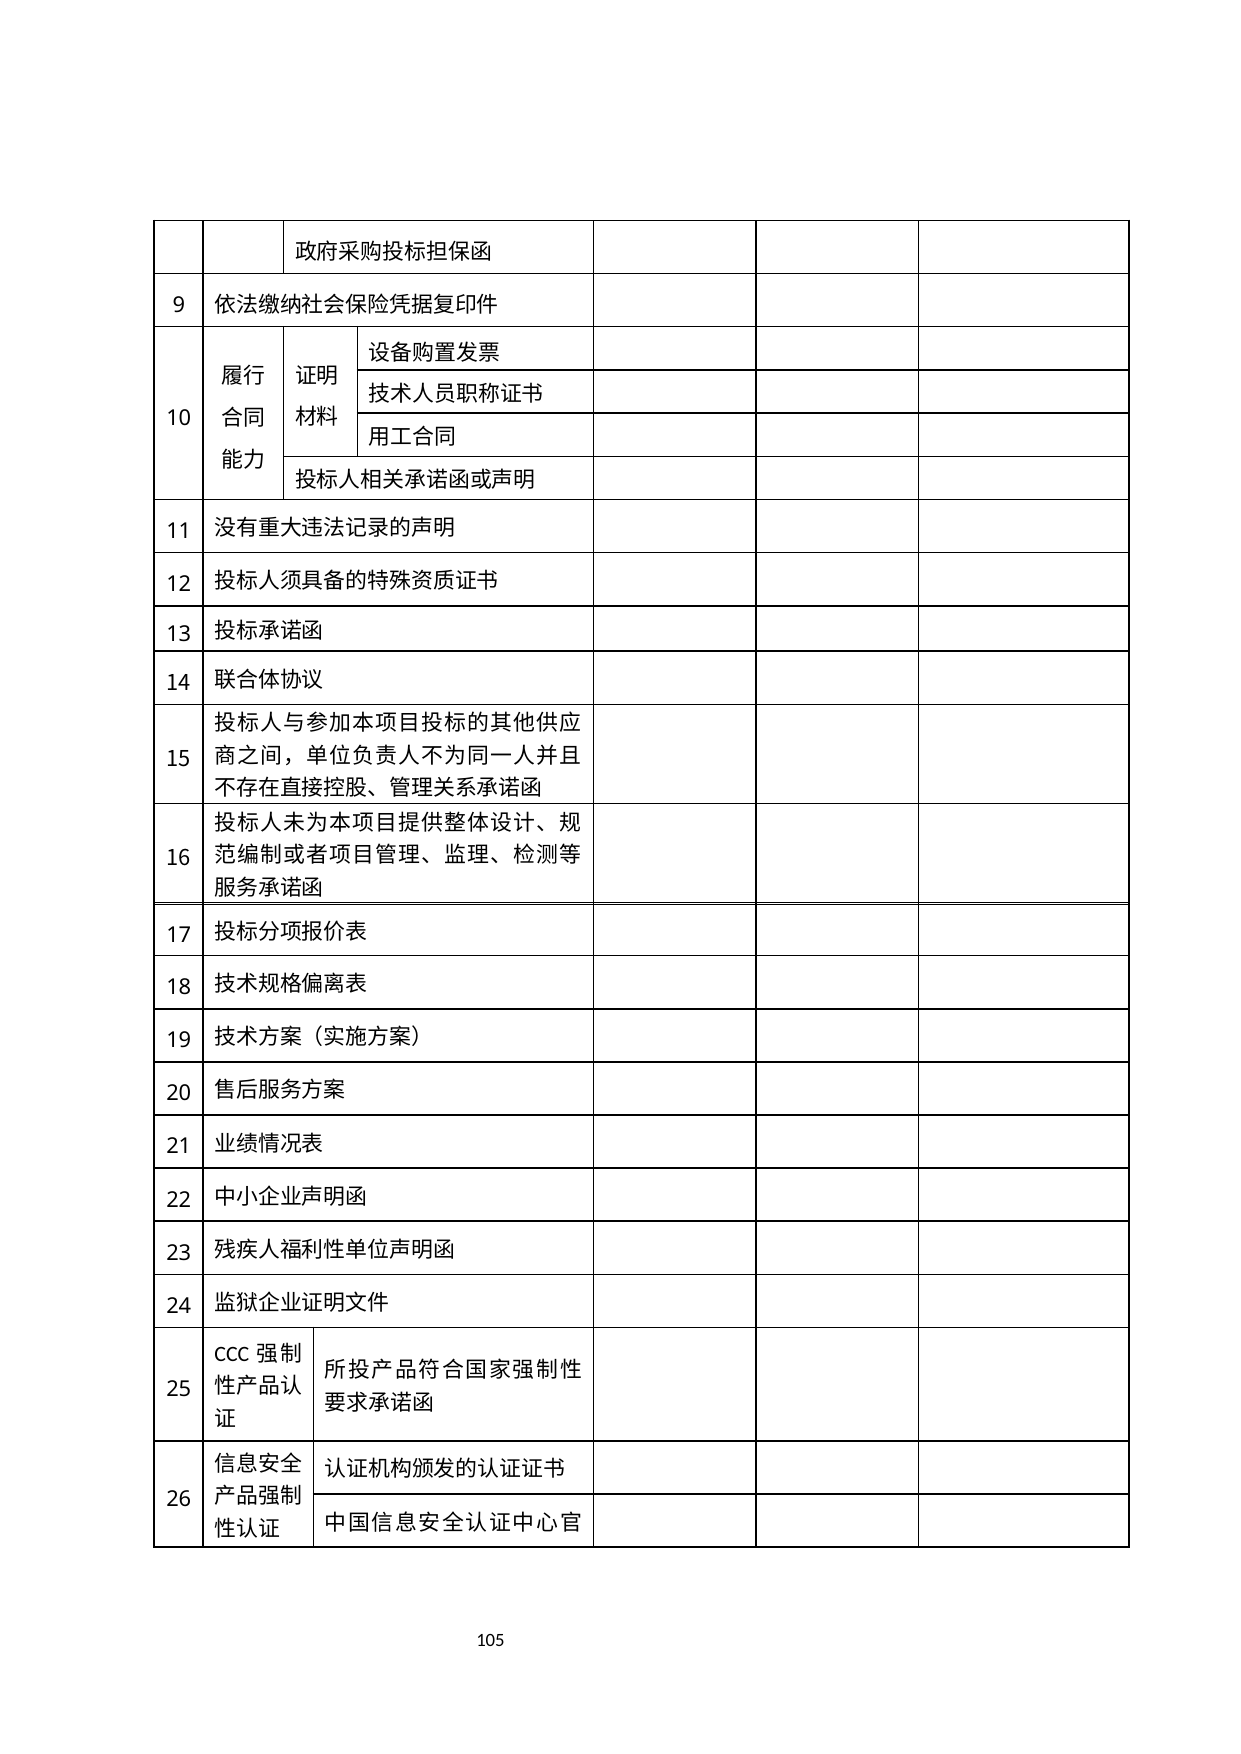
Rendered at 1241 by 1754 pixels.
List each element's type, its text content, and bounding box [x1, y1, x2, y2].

table_cell 19 [155, 1010, 202, 1061]
table_cell [919, 1169, 1128, 1220]
table_cell [919, 457, 1128, 499]
table_cell 22 [155, 1169, 202, 1220]
table_cell [594, 457, 755, 499]
table_cell [919, 371, 1128, 412]
table_cell 11 [155, 500, 202, 552]
table_cell [757, 1328, 918, 1440]
table_cell 业绩情况表 [204, 1116, 593, 1167]
table_cell 残疾人福利性单位声明函 [204, 1222, 593, 1273]
table_cell [757, 652, 918, 703]
table_cell [757, 457, 918, 499]
table_cell 所投产品符合国家强制性要求承诺函 [314, 1328, 593, 1440]
table_cell [757, 221, 918, 273]
table_cell 20 [155, 1063, 202, 1114]
table_cell [919, 1010, 1128, 1061]
table_cell 技术方案（实施方案） [204, 1010, 593, 1061]
table_cell [919, 1442, 1128, 1493]
table_cell 监狱企业证明文件 [204, 1275, 593, 1327]
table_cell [314, 1495, 593, 1546]
table_cell [757, 705, 918, 802]
table_cell 投标人须具备的特殊资质证书 [204, 553, 593, 605]
table_cell 技术人员职称证书 [358, 371, 593, 412]
table_cell 10 [155, 327, 202, 499]
table_cell 投标人相关承诺函或声明 [284, 457, 593, 499]
table_cell [757, 500, 918, 552]
table_cell [594, 1169, 755, 1220]
table_cell [594, 553, 755, 605]
table_cell 证明材料 [284, 327, 357, 456]
table_cell [594, 371, 755, 412]
table_cell [757, 327, 918, 369]
table_cell 15 [155, 705, 202, 802]
table_cell 政府采购投标担保函 [284, 221, 593, 273]
table_cell [919, 327, 1128, 369]
table_cell [757, 553, 918, 605]
table_cell [594, 1328, 755, 1440]
table_cell [594, 327, 755, 369]
table_cell 依法缴纳社会保险凭据复印件 [204, 274, 593, 326]
table_cell [757, 1442, 918, 1493]
table_cell [919, 1328, 1128, 1440]
table_cell 履行合同能力 [204, 327, 283, 499]
table_cell 23 [155, 1222, 202, 1273]
table_cell [757, 371, 918, 412]
table_cell [594, 221, 755, 273]
table_cell 17 [155, 905, 202, 955]
table_cell [594, 705, 755, 802]
table_cell 14 [155, 652, 202, 703]
table_cell 12 [155, 553, 202, 605]
table_cell [594, 414, 755, 456]
table_cell [757, 1169, 918, 1220]
table_cell [919, 1063, 1128, 1114]
table_cell [919, 221, 1128, 273]
table_cell 售后服务方案 [204, 1063, 593, 1114]
table_cell [594, 1222, 755, 1273]
table_cell [594, 1010, 755, 1061]
table_cell [594, 804, 755, 902]
table_cell 投标分项报价表 [204, 905, 593, 955]
table_cell 中小企业声明函 [204, 1169, 593, 1220]
table_cell [919, 1116, 1128, 1167]
table_cell [757, 905, 918, 955]
table_cell [757, 956, 918, 1008]
table_cell 认证机构颁发的认证证书 [314, 1442, 593, 1493]
table_cell [757, 1116, 918, 1167]
table_cell [594, 652, 755, 703]
table_cell [594, 274, 755, 326]
table_cell 24 [155, 1275, 202, 1327]
table_cell 18 [155, 956, 202, 1008]
table_cell [919, 414, 1128, 456]
table_cell 用工合同 [358, 414, 593, 456]
table_cell [594, 607, 755, 650]
table_cell 21 [155, 1116, 202, 1167]
table_cell [594, 905, 755, 955]
table_cell [919, 1275, 1128, 1327]
table_cell 投标人与参加本项目投标的其他供应商之间，单位负责人不为同一人并且不存在直接控股、管理关系承诺函 [204, 705, 593, 802]
table_cell CCC强制性产品认证 [204, 1328, 313, 1440]
table_cell [919, 607, 1128, 650]
table_cell [594, 1275, 755, 1327]
table_cell 16 [155, 804, 202, 902]
table_cell [594, 1116, 755, 1167]
table_cell [594, 1442, 755, 1493]
table_cell [757, 1495, 918, 1546]
table_cell [919, 652, 1128, 703]
table_cell [919, 553, 1128, 605]
table_cell [757, 274, 918, 326]
table_cell [919, 274, 1128, 326]
table_cell [757, 1063, 918, 1114]
table_cell 没有重大违法记录的声明 [204, 500, 593, 552]
table_cell 25 [155, 1328, 202, 1440]
table_cell [919, 705, 1128, 802]
table_cell [757, 607, 918, 650]
table_cell 技术规格偏离表 [204, 956, 593, 1008]
table_cell [594, 1063, 755, 1114]
table_cell [757, 804, 918, 902]
table_cell [594, 956, 755, 1008]
table_cell 联合体协议 [204, 652, 593, 703]
table_cell [919, 1222, 1128, 1273]
table_cell [757, 1222, 918, 1273]
table_cell 26 [155, 1442, 202, 1546]
table_cell [757, 1275, 918, 1327]
table_cell 13 [155, 607, 202, 650]
table_cell [757, 1010, 918, 1061]
table_cell 投标人未为本项目提供整体设计、规范编制或者项目管理、监理、检测等服务承诺函 [204, 804, 593, 902]
table_cell [919, 804, 1128, 902]
table_cell 信息安全产品强制性认证 [204, 1442, 313, 1546]
table_cell 投标承诺函 [204, 607, 593, 650]
table_cell [594, 1495, 755, 1546]
table_cell [919, 956, 1128, 1008]
table_cell [919, 1495, 1128, 1546]
table_cell 9 [155, 274, 202, 326]
table_cell 设备购置发票 [358, 327, 593, 369]
table_cell [919, 500, 1128, 552]
table_cell [757, 414, 918, 456]
table_cell [919, 905, 1128, 955]
table_cell [594, 500, 755, 552]
